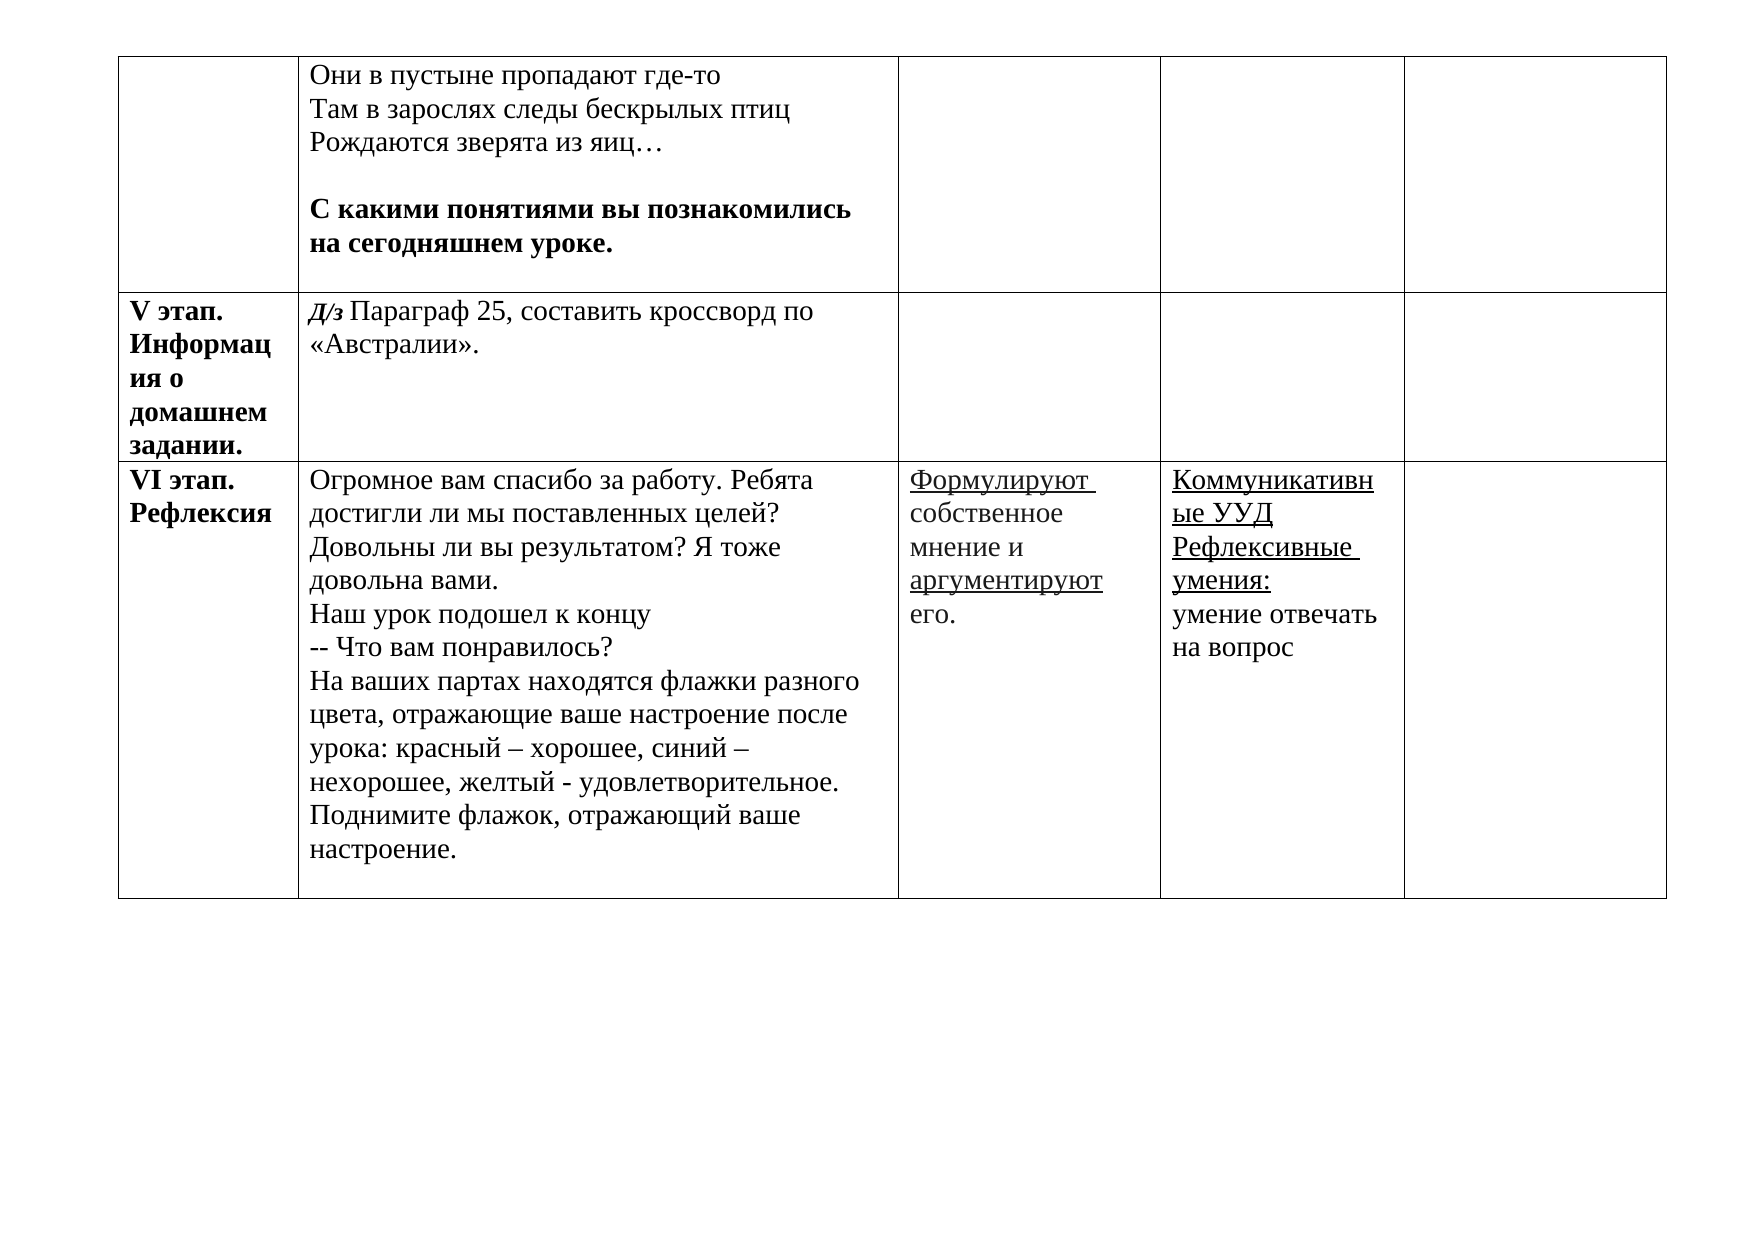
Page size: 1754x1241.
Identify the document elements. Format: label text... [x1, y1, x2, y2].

table_cell [1161, 57, 1404, 292]
table_cell Огромное вам спасибо за работу. Ребята достигли ли мы поставленных целей? Довольны ли вы результатом? Я тоже довольна вами. Наш урок подошел к концу -- Что вам понравилось? На ваших партах находятся флажки разного цвета, отражающие ваше настроение после урока: красный – хорошее, синий – нехорошее, желтый - удовлетворительное. Поднимите флажок, отражающий ваше настроение. [299, 462, 898, 898]
table_cell Формулируют собственное мнение и аргументируют его. [899, 462, 1160, 898]
table_cell [1405, 293, 1666, 461]
table_cell [1405, 462, 1666, 898]
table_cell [119, 57, 298, 292]
table_cell V этап. Информация о домашнем задании. [119, 293, 298, 461]
table_cell [1161, 293, 1404, 461]
table_cell [899, 57, 1160, 292]
table_cell [1405, 57, 1666, 292]
table_cell Д/з Параграф 25, составить кроссворд по «Австралии». [299, 293, 898, 461]
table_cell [299, 57, 898, 292]
table_cell Коммуникативные УУД Рефлексивные умения: умение отвечать на вопрос [1161, 462, 1404, 898]
table_cell [899, 293, 1160, 461]
table_cell VI этап. Рефлексия [119, 462, 298, 898]
